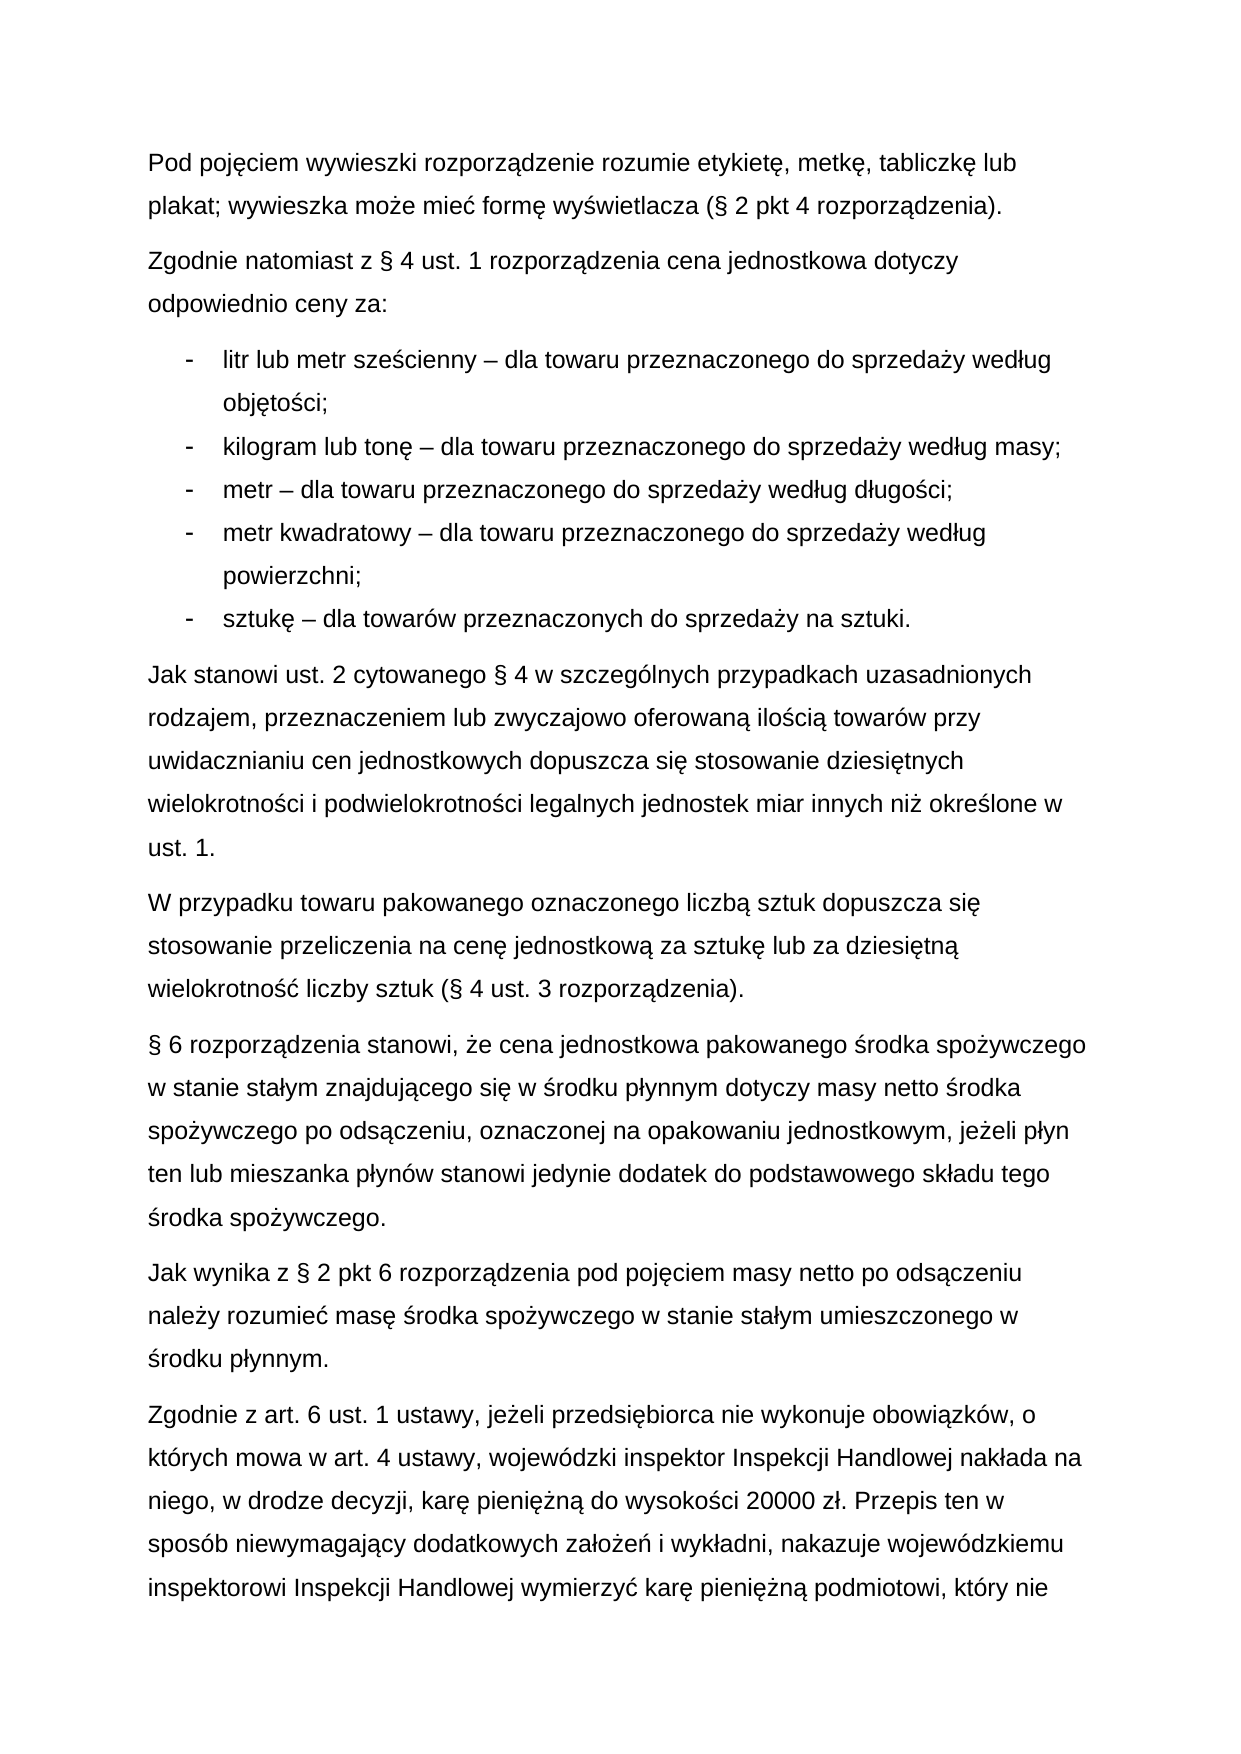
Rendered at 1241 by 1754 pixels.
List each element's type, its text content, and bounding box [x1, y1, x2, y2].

list metr – dla towaru przeznaczonego do sprzedaży według długości; [185, 475, 1093, 503]
text W przypadku towaru pakowanego oznaczonego liczbą sztuk dopuszcza się stosowanie przeliczenia na cenę jednostkową za sztukę lub za dziesiętną wielokrotność liczby sztuk (§ 4 ust. 3 rozporządzenia). [148, 888, 1093, 1003]
list metr kwadratowy – dla towaru przeznaczonego do sprzedaży według powierzchni; [185, 518, 1093, 590]
list kilogram lub tonę – dla towaru przeznaczonego do sprzedaży według masy; [185, 431, 1093, 460]
text Jak wynika z § 2 pkt 6 rozporządzenia pod pojęciem masy netto po odsączeniu należy rozumieć masę środka spożywczego w stanie stałym umieszczonego w środku płynnym. [148, 1258, 1093, 1373]
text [148, 1400, 1093, 1601]
list sztukę – dla towarów przeznaczonych do sprzedaży na sztuki. [185, 604, 1093, 633]
text § 6 rozporządzenia stanowi, że cena jednostkowa pakowanego środka spożywczego w stanie stałym znajdującego się w środku płynnym dotyczy masy netto środka spożywczego po odsączeniu, oznaczonej na opakowaniu jednostkowym, jeżeli płyn ten lub mieszanka płynów stanowi jedynie dodatek do podstawowego składu tego środka spożywczego. [148, 1030, 1093, 1231]
text Pod pojęciem wywieszki rozporządzenie rozumie etykietę, metkę, tabliczkę lub plakat; wywieszka może mieć formę wyświetlacza (§ 2 pkt 4 rozporządzenia). [148, 148, 1093, 219]
text Jak stanowi ust. 2 cytowanego § 4 w szczególnych przypadkach uzasadnionych rodzajem, przeznaczeniem lub zwyczajowo oferowaną ilością towarów przy uwidacznianiu cen jednostkowych dopuszcza się stosowanie dziesiętnych wielokrotności i podwielokrotności legalnych jednostek miar innych niż określone w ust. 1. [148, 660, 1093, 861]
text Zgodnie natomiast z § 4 ust. 1 rozporządzenia cena jednostkowa dotyczy odpowiednio ceny za: [148, 246, 1093, 318]
list litr lub metr sześcienny – dla towaru przeznaczonego do sprzedaży według objętości; [185, 345, 1093, 417]
